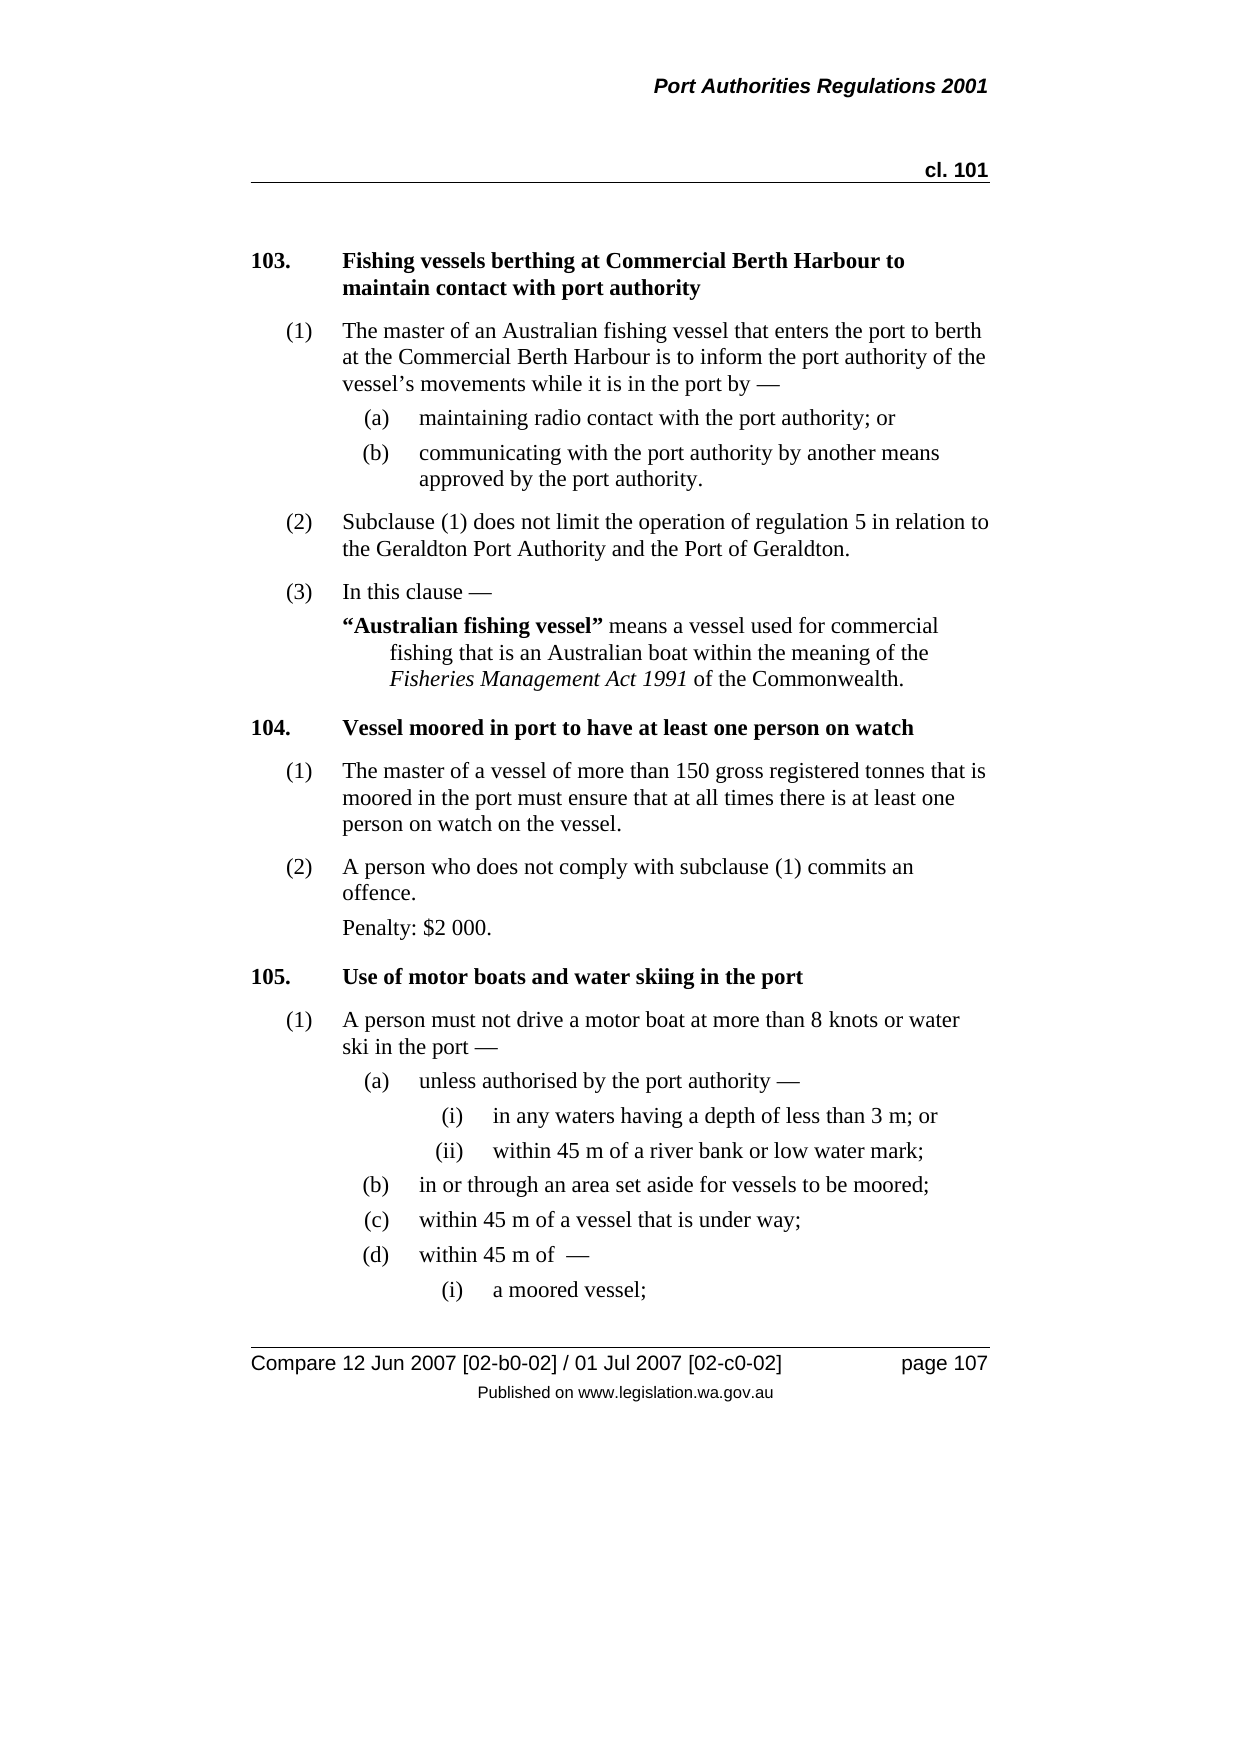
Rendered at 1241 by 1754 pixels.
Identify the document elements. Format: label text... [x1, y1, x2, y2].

subtitle 105. Use of motor boats and water skiing in the port [251, 963, 990, 990]
text “Australian fishing vessel” means a vessel used for commercial fishing that is an Australian boat within the meaning of the Fisheries Management Act 1991 of the Commonwealth. [251, 612, 990, 691]
text (1) A person must not drive a motor boat at more than 8 knots or water ski in the port — [251, 1006, 990, 1059]
text (i) in any waters having a depth of less than 3 m; or [251, 1102, 990, 1128]
text Penalty: $2 000. [251, 914, 990, 941]
text (a) maintaining radio contact with the port authority; or [251, 404, 990, 431]
subtitle 103. Fishing vessels berthing at Commercial Berth Harbour to maintain contact with port authority [251, 247, 990, 300]
text (b) in or through an area set aside for vessels to be moored; [251, 1172, 990, 1198]
text (b) communicating with the port authority by another means approved by the port authority. [251, 439, 990, 492]
text (a) unless authorised by the port authority — [251, 1067, 990, 1094]
text (2) A person who does not comply with subclause (1) commits an offence. [251, 853, 990, 906]
text (1) The master of an Australian fishing vessel that enters the port to berth at the Commercial Berth Harbour is to inform the port authority of the vessel’s movements while it is in the port by — [251, 317, 990, 396]
text (3) In this clause — [251, 578, 990, 604]
text (1) The master of a vessel of more than 150 gross registered tonnes that is moored in the port must ensure that at all times there is at least one person on watch on the vessel. [251, 757, 990, 836]
text (i) a moored vessel; [251, 1276, 990, 1302]
text (d) within 45 m of — [251, 1241, 990, 1267]
text (2) Subclause (1) does not limit the operation of regulation 5 in relation to the Geraldton Port Authority and the Port of Geraldton. [251, 508, 990, 561]
text (ii) within 45 m of a river bank or low water mark; [251, 1137, 990, 1163]
text (c) within 45 m of a vessel that is under way; [251, 1206, 990, 1233]
subtitle 104. Vessel moored in port to have at least one person on watch [251, 714, 990, 741]
